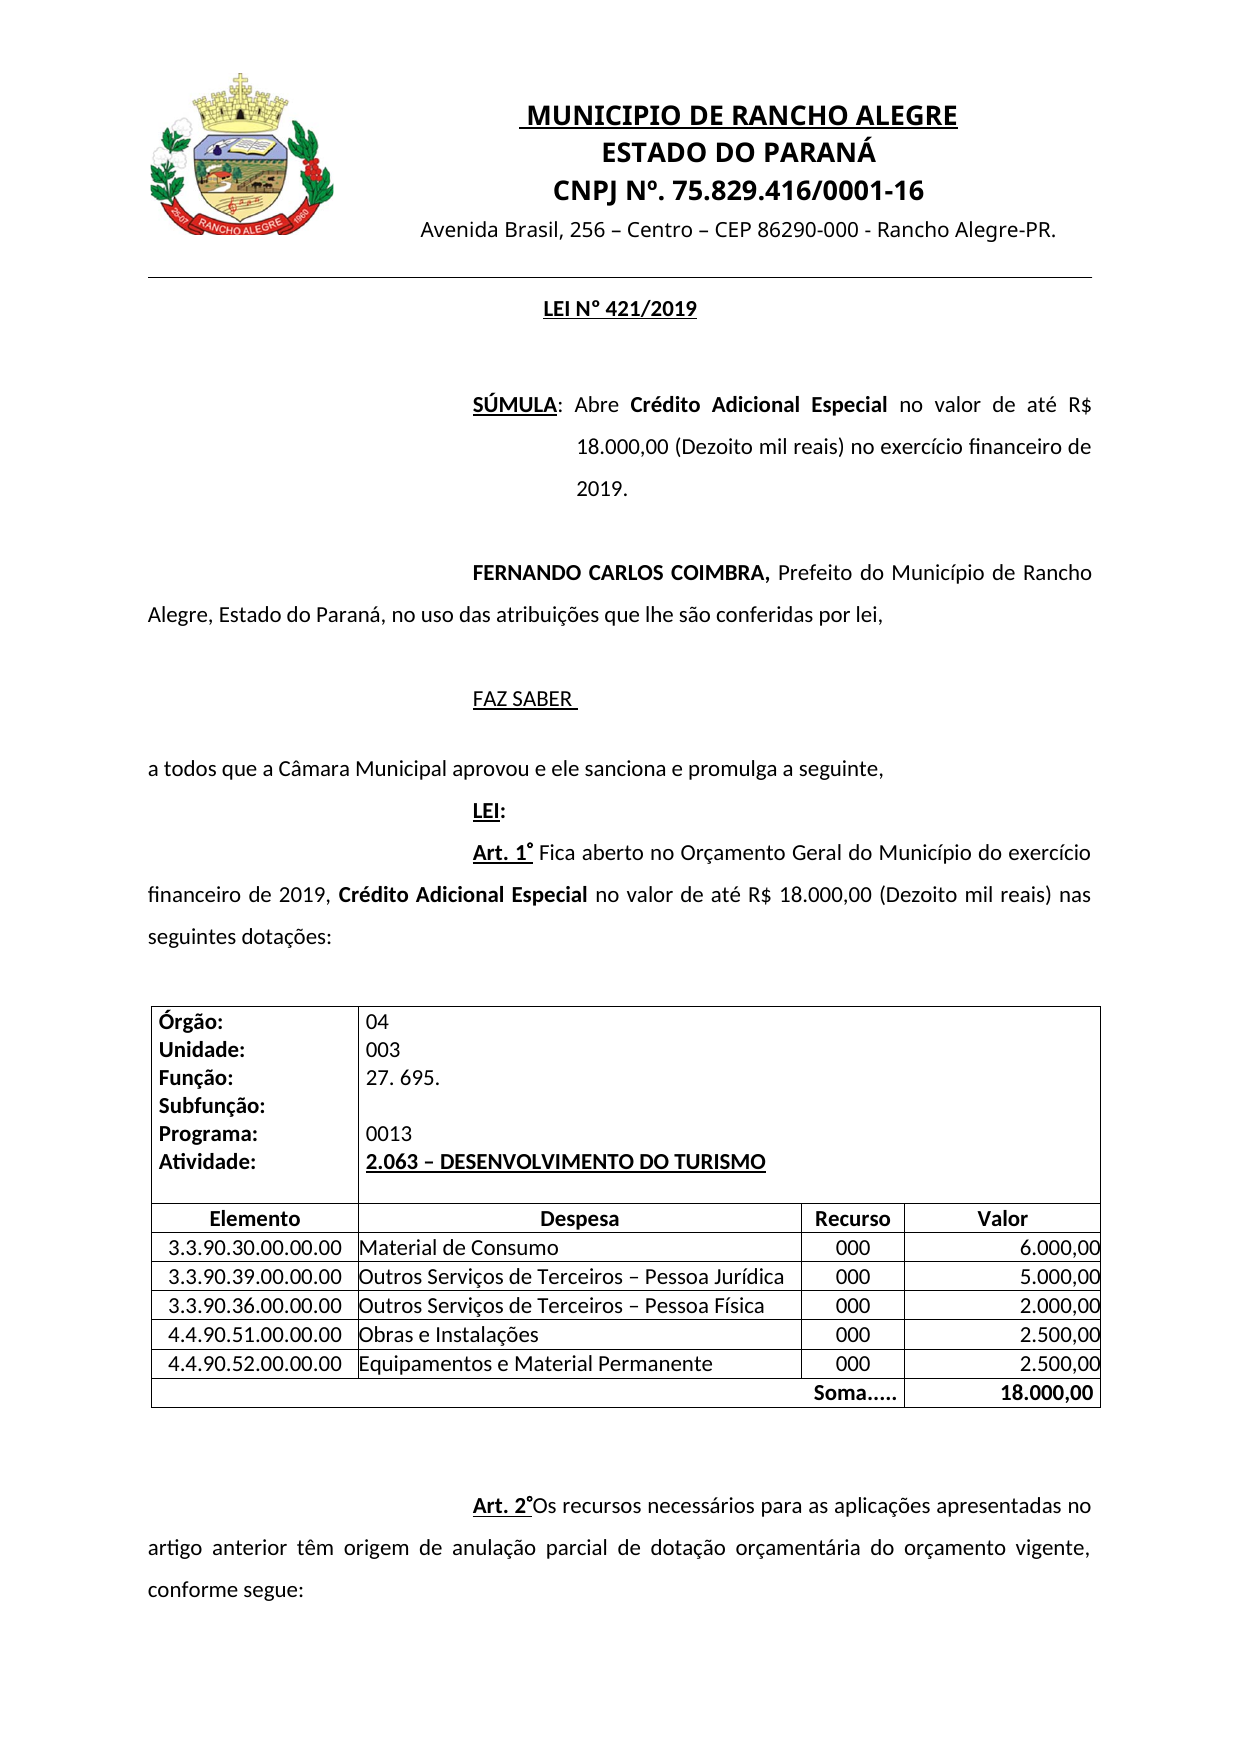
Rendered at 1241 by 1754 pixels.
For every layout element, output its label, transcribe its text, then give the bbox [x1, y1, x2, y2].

table_cell Despesa [359, 1204, 801, 1232]
table_cell Outros Serviços de Terceiros – Pessoa Física [359, 1291, 801, 1319]
table_cell 2.500,00 [905, 1350, 1100, 1377]
table_cell 000 [802, 1291, 904, 1319]
table_cell 0013 [359, 1119, 1100, 1147]
table_cell 3.3.90.30.00.00.00 [152, 1233, 358, 1261]
text SÚMULA: Abre Crédito Adicional Especial no valor de até R$ 18.000,00 (Dezoito mil reais) no exercício financeiro de 2019. [473, 390, 1092, 502]
text Art. 1 Fica aberto no Orçamento Geral do Município do exercício financeiro de 2019, Crédito Adicional Especial no valor de até R$ 18.000,00 (Dezoito mil reais) nas seguintes dotações: [148, 838, 1092, 950]
text a todos que a Câmara Municipal aprovou e ele sanciona e promulga a seguinte, [148, 754, 1092, 782]
text LEI Nº 421/2019 [148, 294, 1092, 322]
table_cell 3.3.90.39.00.00.00 [152, 1262, 358, 1290]
table_cell Recurso [802, 1204, 904, 1232]
table_cell 2.063 – DESENVOLVIMENTO DO TURISMO [359, 1147, 1100, 1175]
table_cell Atividade: [152, 1147, 358, 1175]
table_cell 2.500,00 [905, 1320, 1100, 1348]
table_cell 18.000,00 [905, 1379, 1100, 1407]
table_cell Obras e Instalações [359, 1320, 801, 1348]
table_cell Soma..... [152, 1379, 904, 1407]
table_cell 6.000,00 [905, 1233, 1100, 1261]
table_header 04 [359, 1007, 1100, 1035]
text LEI: [148, 796, 1092, 824]
table_cell 27. 695. [359, 1063, 1100, 1119]
table_cell Outros Serviços de Terceiros – Pessoa Jurídica [359, 1262, 801, 1290]
table_cell [359, 1175, 1100, 1203]
table_cell Elemento [152, 1204, 358, 1232]
table_cell Valor [905, 1204, 1100, 1232]
table_cell 000 [802, 1350, 904, 1377]
table_cell Equipamentos e Material Permanente [359, 1350, 801, 1377]
table_cell Programa: [152, 1119, 358, 1147]
subtitle FAZ SABER [148, 684, 1092, 712]
table_cell Material de Consumo [359, 1233, 801, 1261]
table_cell 000 [802, 1233, 904, 1261]
table_cell 2.000,00 [905, 1291, 1100, 1319]
table_cell Unidade: [152, 1035, 358, 1063]
table_cell Função: Subfunção: [152, 1063, 358, 1119]
table_cell [152, 1175, 358, 1203]
table_cell 3.3.90.36.00.00.00 [152, 1291, 358, 1319]
table_cell 000 [802, 1262, 904, 1290]
picture [148, 73, 333, 233]
table_cell 5.000,00 [905, 1262, 1100, 1290]
table_cell 000 [802, 1320, 904, 1348]
table_cell 4.4.90.51.00.00.00 [152, 1320, 358, 1348]
text FERNANDO CARLOS COIMBRA, Prefeito do Município de Rancho Alegre, Estado do Paraná, no uso das atribuições que lhe são conferidas por lei, [148, 558, 1092, 628]
table_cell 4.4.90.52.00.00.00 [152, 1350, 358, 1377]
table_header Órgão: [152, 1007, 358, 1035]
text Art. 2Os recursos necessários para as aplicações apresentadas no artigo anterior têm origem de anulação parcial de dotação orçamentária do orçamento vigente, conforme segue: [148, 1492, 1092, 1603]
table_cell 003 [359, 1035, 1100, 1063]
